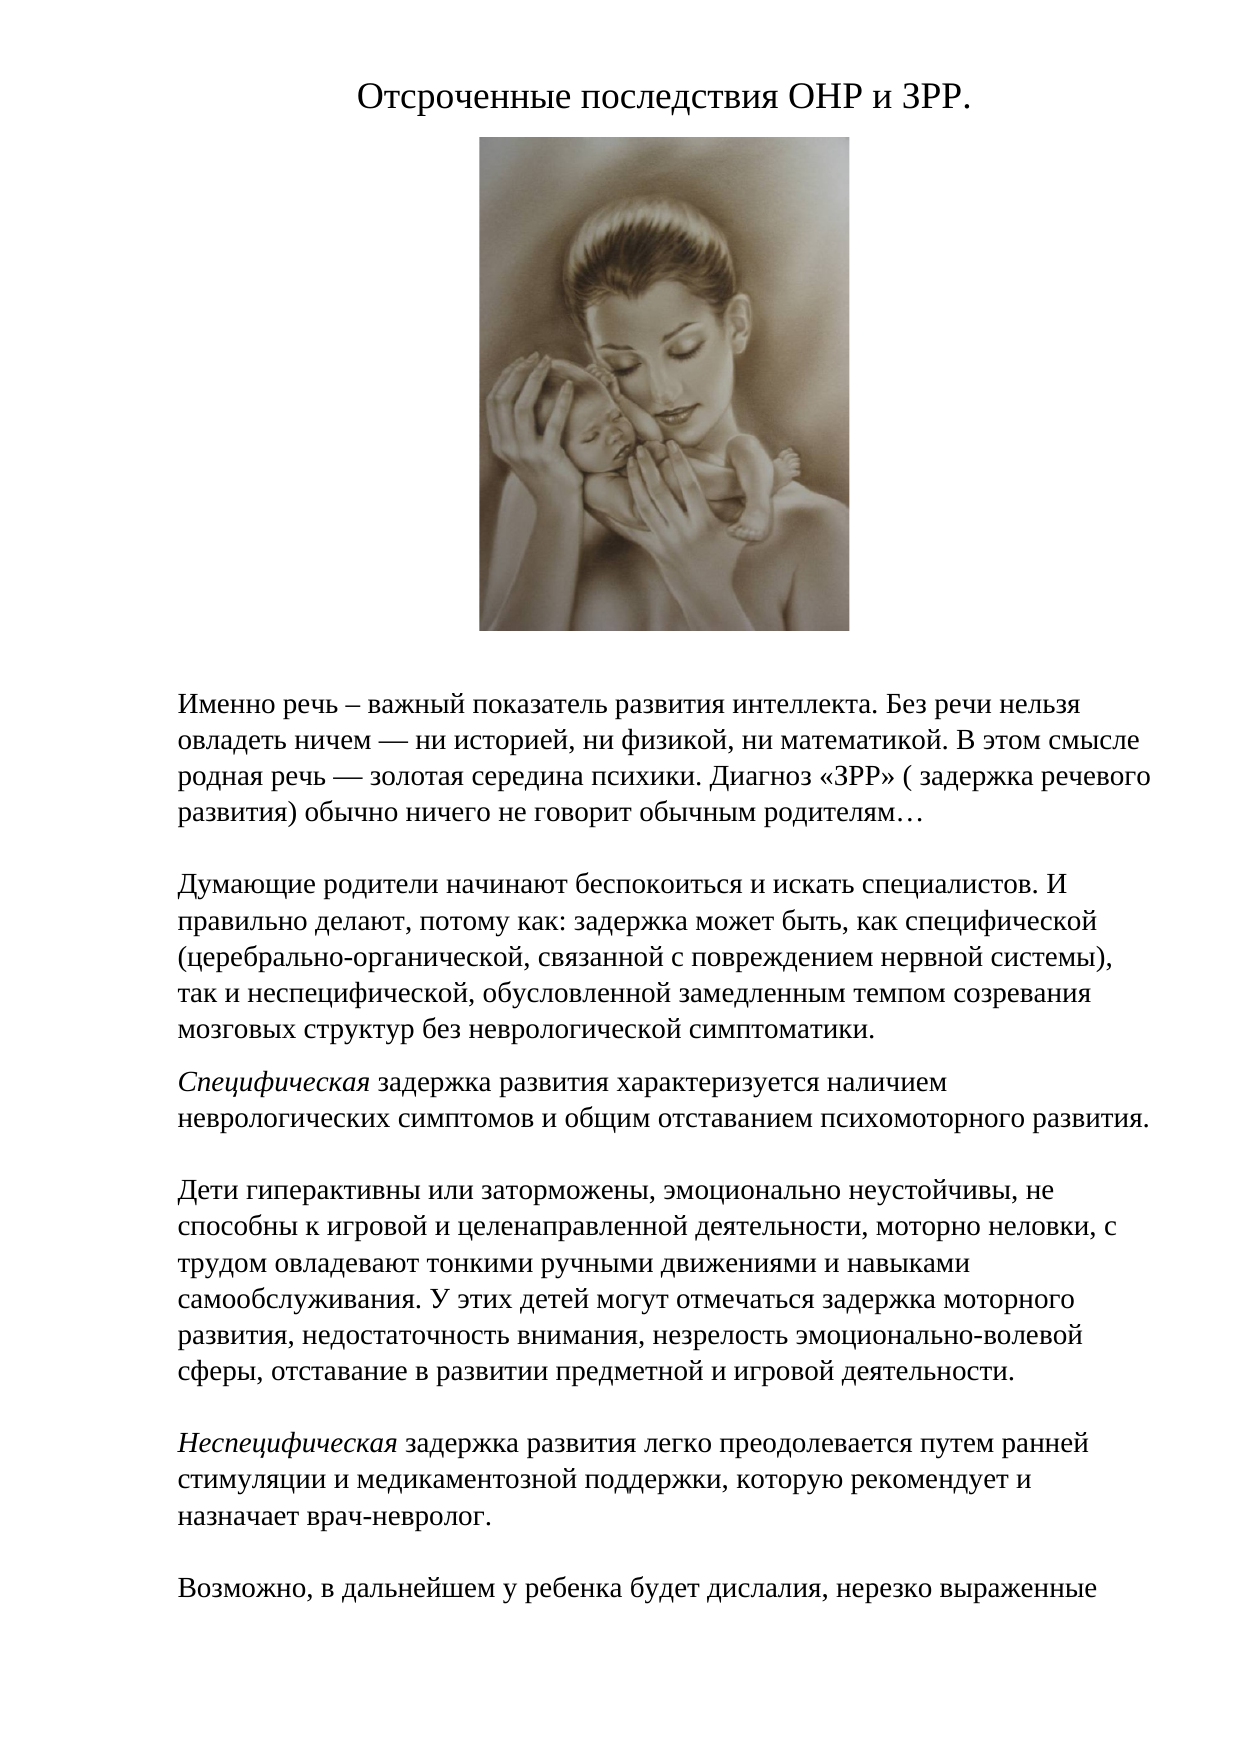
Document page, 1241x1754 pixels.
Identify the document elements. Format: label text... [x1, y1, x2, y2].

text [177, 1064, 1152, 1603]
picture [479, 137, 850, 631]
text Именно речь – важный показатель развития интеллекта. Без речи нельзя овладеть ничем — ни историей, ни физикой, ни математикой. В этом смысле родная речь — золотая середина психики. Диагноз «ЗРР» ( задержка речевого развития) обычно ничего не говорит обычным родителям… Думающие родители начинают беспокоиться и искать специалистов. И правильно делают, потому как: задержка может быть, как специфической (церебрально-органической, связанной с повреждением нервной системы), так и неспецифической, обусловленной замедленным темпом созревания мозговых структур без неврологической симптоматики. [177, 650, 1152, 1045]
text Отсроченные последствия ОНР и ЗРР. [177, 74, 1152, 117]
